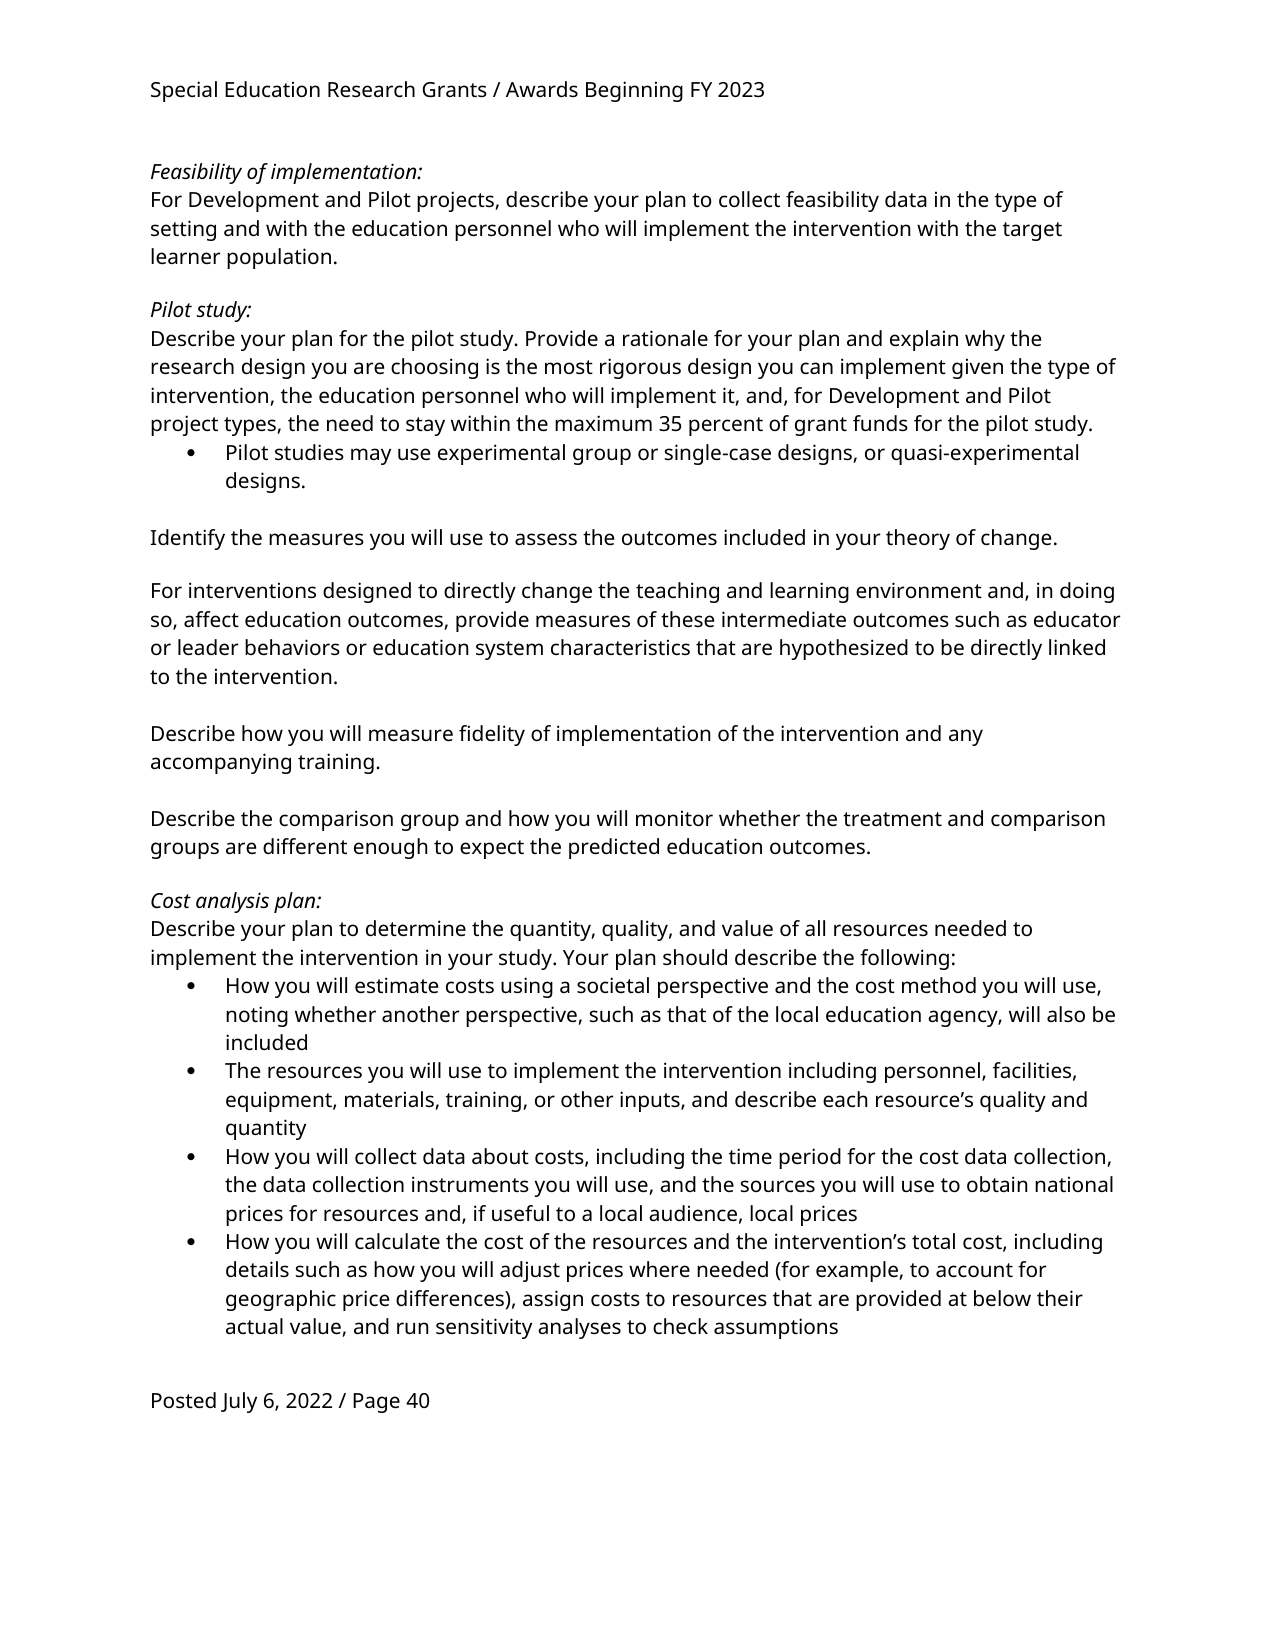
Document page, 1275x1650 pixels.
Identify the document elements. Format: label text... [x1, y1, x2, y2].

list Describe how you will measure fidelity of implementation of the intervention and any accompanying training. [150, 719, 1125, 776]
text For interventions designed to directly change the teaching and learning environment and, in doing so, affect education outcomes, provide measures of these intermediate outcomes such as educator or leader behaviors or education system characteristics that are hypothesized to be directly linked to the intervention. [150, 577, 1125, 690]
subtitle Feasibility of implementation: [150, 157, 1125, 185]
subtitle Cost analysis plan: [150, 886, 1125, 914]
list How you will estimate costs using a societal perspective and the cost method you will use, noting whether another perspective, such as that of the local education agency, will also be included [187, 971, 1125, 1057]
text Describe your plan for the pilot study. Provide a rationale for your plan and explain why the research design you are choosing is the most rigorous design you can implement given the type of intervention, the education personnel who will implement it, and, for Development and Pilot project types, the need to stay within the maximum 35 percent of grant funds for the pilot study. [150, 324, 1125, 438]
list Pilot studies may use experimental group or single-case designs, or quasi-experimental designs. [187, 438, 1125, 495]
text For Development and Pilot projects, describe your plan to collect feasibility data in the type of setting and with the education personnel who will implement the intervention with the target learner population. [150, 185, 1125, 271]
list How you will calculate the cost of the resources and the intervention’s total cost, including details such as how you will adjust prices where needed (for example, to account for geographic price differences), assign costs to resources that are provided at below their actual value, and run sensitivity analyses to check assumptions [187, 1227, 1125, 1341]
text Pilot study: [150, 296, 1125, 324]
list How you will collect data about costs, including the time period for the cost data collection, the data collection instruments you will use, and the sources you will use to obtain national prices for resources and, if useful to a local audience, local prices [187, 1142, 1125, 1227]
list The resources you will use to implement the intervention including personnel, facilities, equipment, materials, training, or other inputs, and describe each resource’s quality and quantity [187, 1057, 1125, 1142]
text Identify the measures you will use to assess the outcomes included in your theory of change. [150, 523, 1125, 552]
list Describe the comparison group and how you will monitor whether the treatment and comparison groups are different enough to expect the predicted education outcomes. [150, 804, 1125, 861]
text Describe your plan to determine the quantity, quality, and value of all resources needed to implement the intervention in your study. Your plan should describe the following: [150, 914, 1125, 971]
